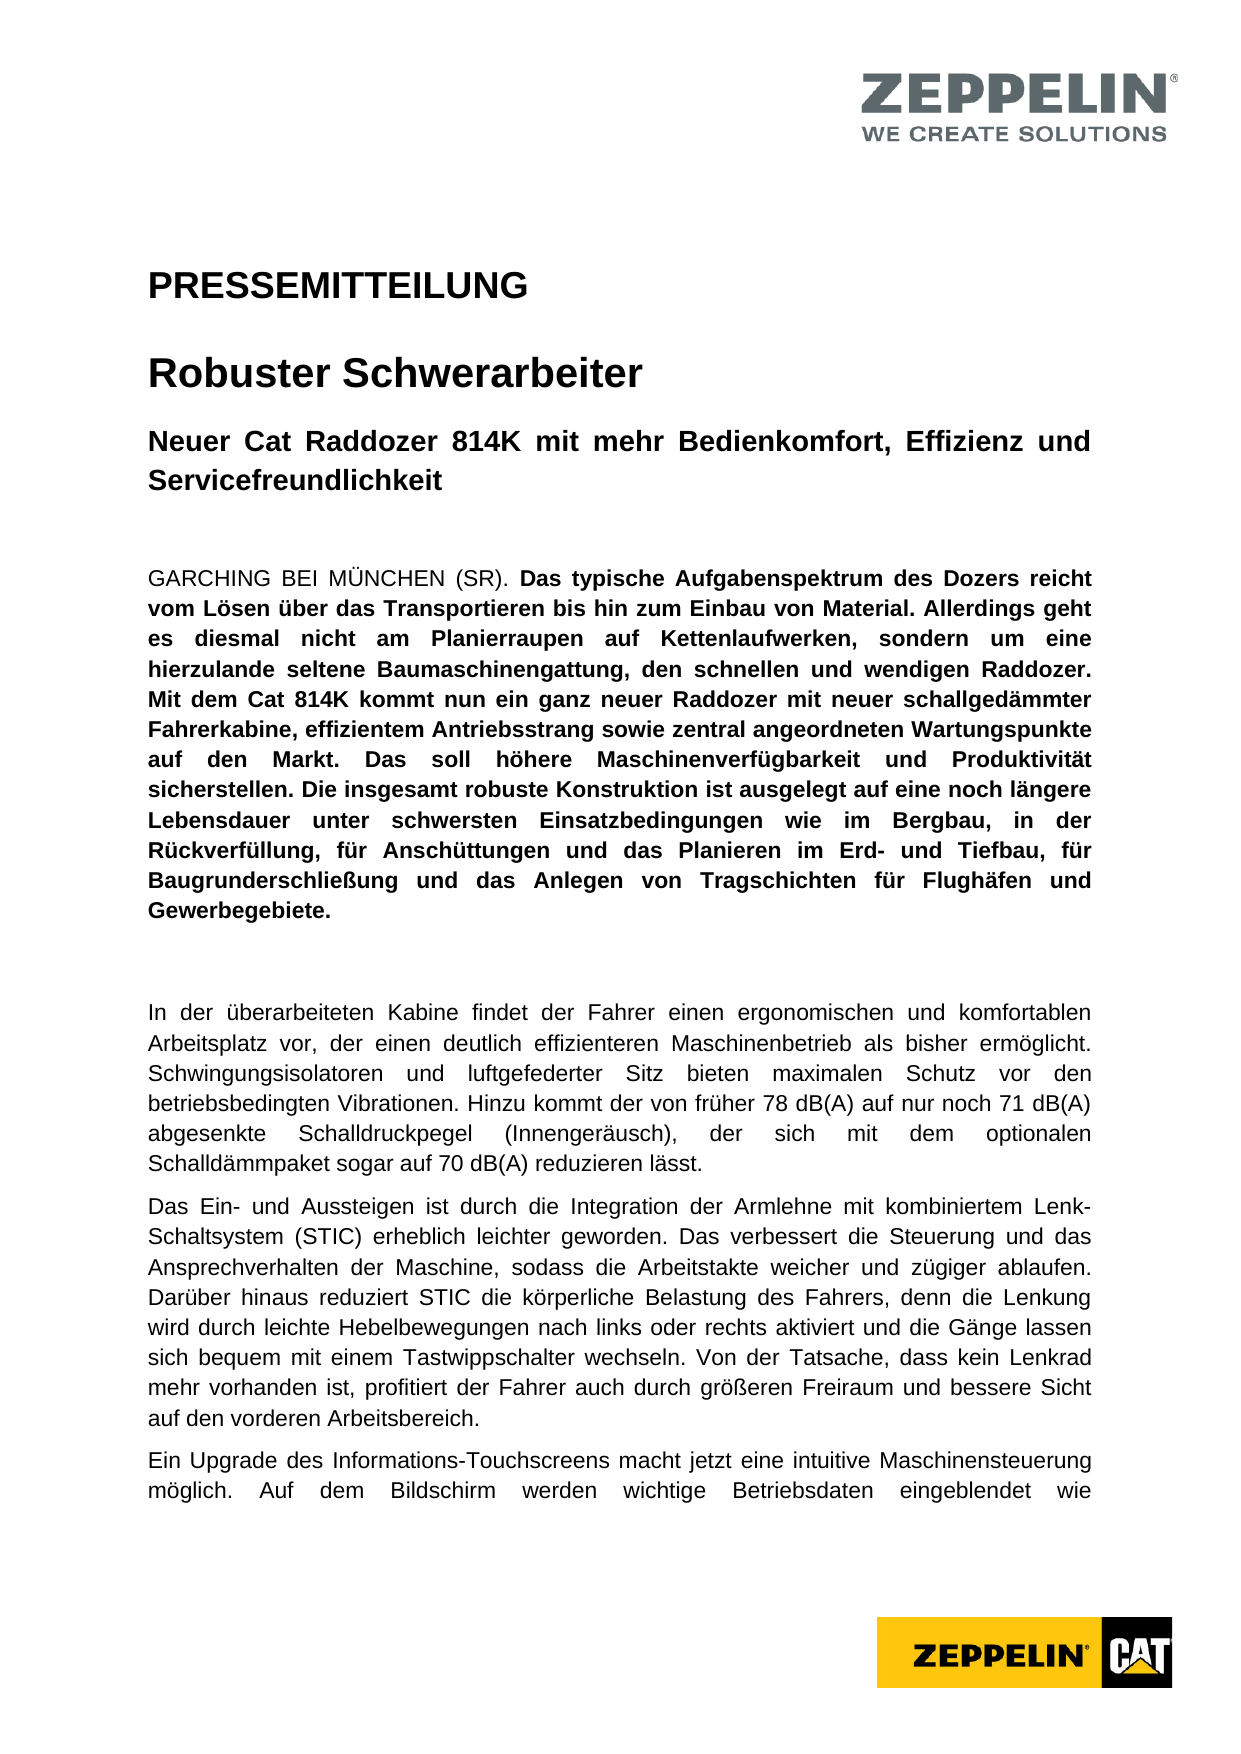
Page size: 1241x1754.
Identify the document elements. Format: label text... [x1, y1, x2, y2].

text Neuer Cat Raddozer 814K mit mehr Bedienkomfort, Effizienz und Servicefreundlichkeit [148, 424, 1092, 496]
text Das Ein- und Aussteigen ist durch die Integration der Armlehne mit kombiniertem Lenk-Schaltsystem (STIC) erheblich leichter geworden. Das verbessert die Steuerung und das Ansprechverhalten der Maschine, sodass die Arbeitstakte weicher und zügiger ablaufen. Darüber hinaus reduziert STIC die körperliche Belastung des Fahrers, denn die Lenkung wird durch leichte Hebelbewegungen nach links oder rechts aktiviert und die Gänge lassen sich bequem mit einem Tastwippschalter wechseln. Von der Tatsache, dass kein Lenkrad mehr vorhanden ist, profitiert der Fahrer auch durch größeren Freiraum und bessere Sicht auf den vorderen Arbeitsbereich. [148, 1193, 1092, 1431]
text PRESSEMITTEILUNG [148, 265, 1092, 307]
picture [877, 1617, 1173, 1688]
picture [783, 0, 1241, 219]
text GARCHING BEI MÜNCHEN (SR). Das typische Aufgabenspektrum des Dozers reicht vom Lösen über das Transportieren bis hin zum Einbau von Material. Allerdings geht es diesmal nicht am Planierraupen auf Kettenlaufwerken, sondern um eine hierzulande seltene Baumaschinengattung, den schnellen und wendigen Raddozer. Mit dem Cat 814K kommt nun ein ganz neuer Raddozer mit neuer schallgedämmter Fahrerkabine, effizientem Antriebsstrang sowie zentral angeordneten Wartungspunkte auf den Markt. Das soll höhere Maschinenverfügbarkeit und Produktivität sicherstellen. Die insgesamt robuste Konstruktion ist ausgelegt auf eine noch längere Lebensdauer unter schwersten Einsatzbedingungen wie im Bergbau, in der Rückverfüllung, für Anschüttungen und das Planieren im Erd- und Tiefbau, für Baugrunderschließung und das Anlegen von Tragschichten für Flughäfen und Gewerbegebiete. [148, 565, 1092, 923]
text Robuster Schwerarbeiter [148, 348, 1092, 396]
text In der überarbeiteten Kabine findet der Fahrer einen ergonomischen und komfortablen Arbeitsplatz vor, der einen deutlich effizienteren Maschinenbetrieb als bisher ermöglicht. Schwingungsisolatoren und luftgefederter Sitz bieten maximalen Schutz vor den betriebsbedingten Vibrationen. Hinzu kommt der von früher 78 dB(A) auf nur noch 71 dB(A) abgesenkte Schalldruckpegel (Innengeräusch), der sich mit dem optionalen Schalldämmpaket sogar auf 70 dB(A) reduzieren lässt. [148, 999, 1092, 1177]
